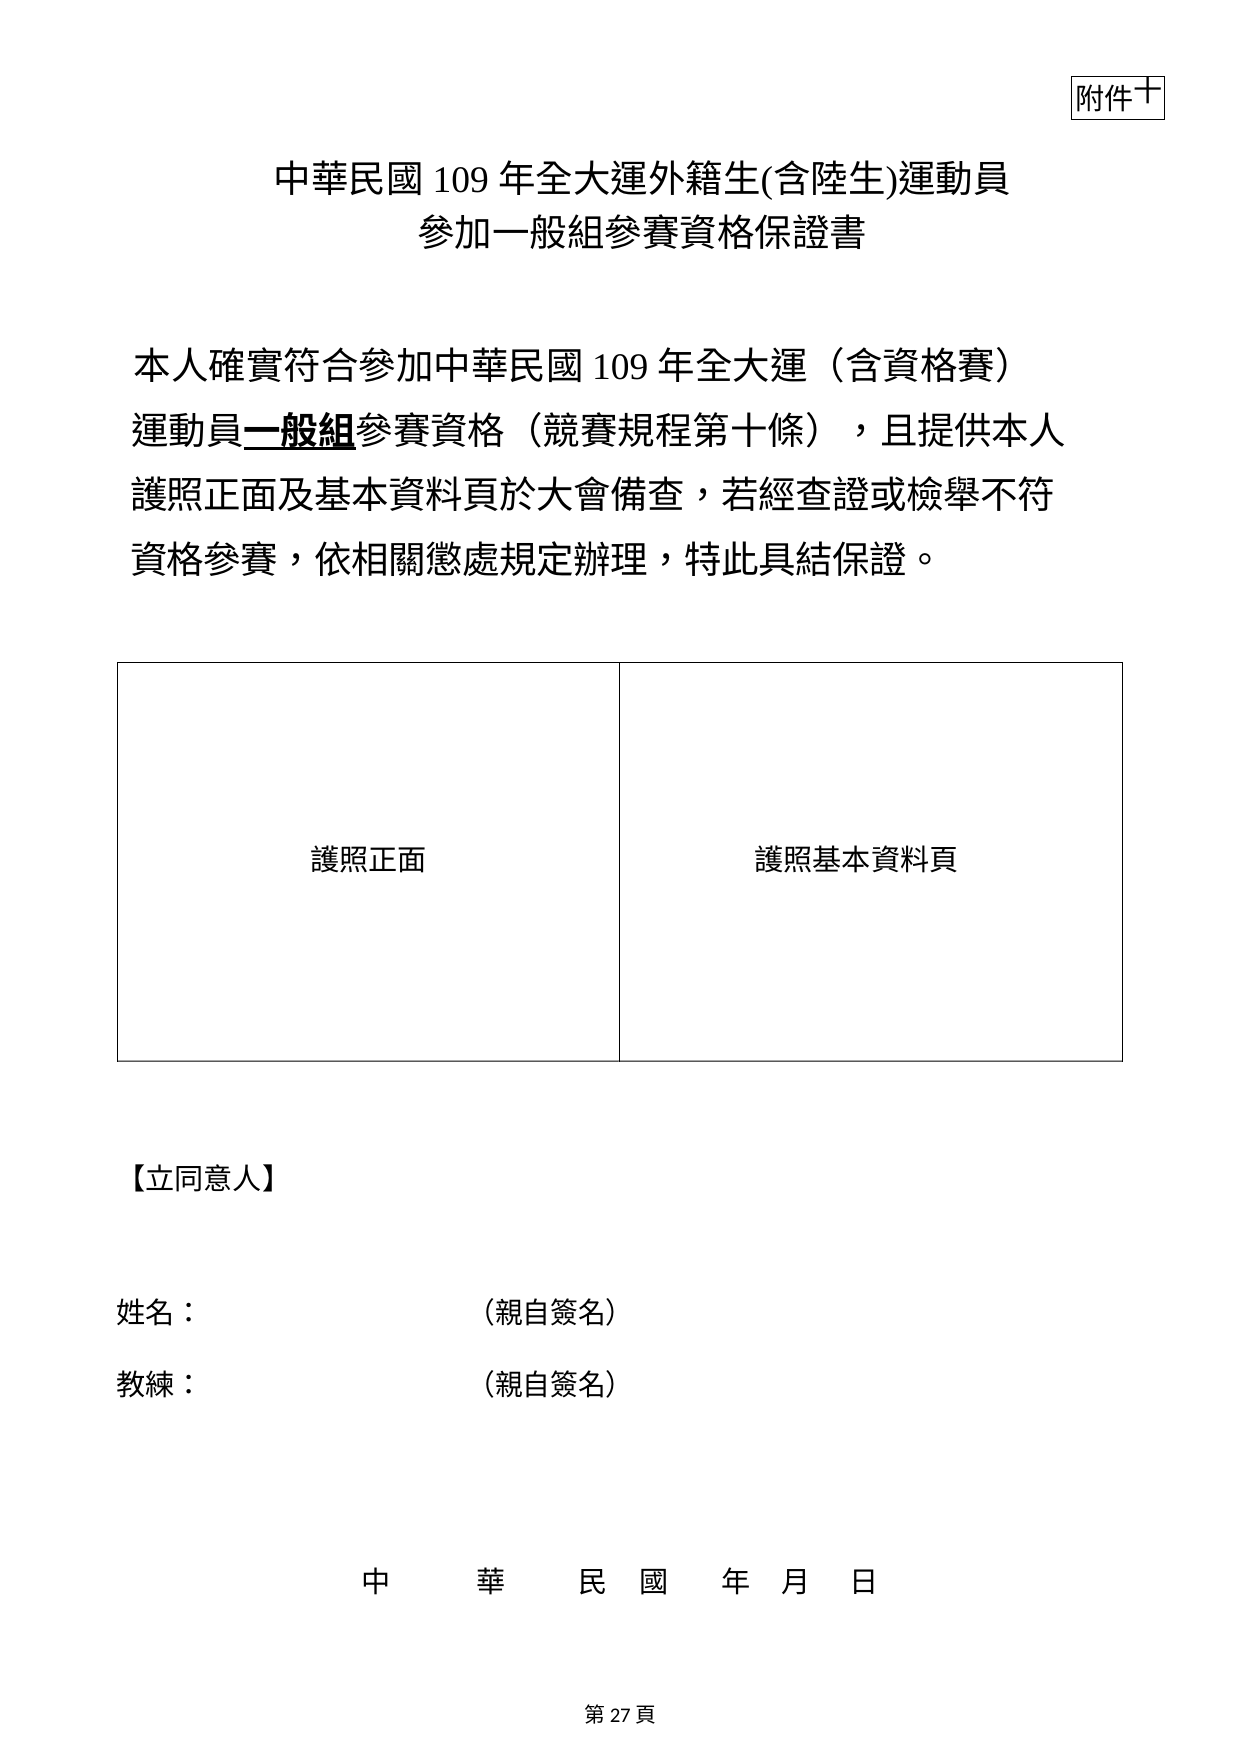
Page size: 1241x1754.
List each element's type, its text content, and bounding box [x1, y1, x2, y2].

text 中華民國 109 年全大運外籍生(含陸生)運動員 [119, 149, 1165, 203]
text 運動員一般組參賽資格（競賽規程第十條），且提供本人 [75, 416, 1215, 451]
text 護照正面及基本資料頁於大會備查，若經查證或檢舉不符 [75, 480, 1215, 516]
text 姓名： （親自簽名） [116, 1290, 1165, 1332]
text 中 華 民 國 年 月 日 [75, 1558, 1165, 1601]
text 本人確實符合參加中華民國 109 年全大運（含資格賽） [31, 351, 1215, 387]
text 參加一般組參賽資格保證書 [119, 203, 1165, 257]
text 資格參賽，依相關懲處規定辦理，特此具結保證。 [75, 545, 1215, 580]
text 教練： （親自簽名） [116, 1361, 1165, 1404]
subtitle 【立同意人】 [116, 1156, 1165, 1198]
